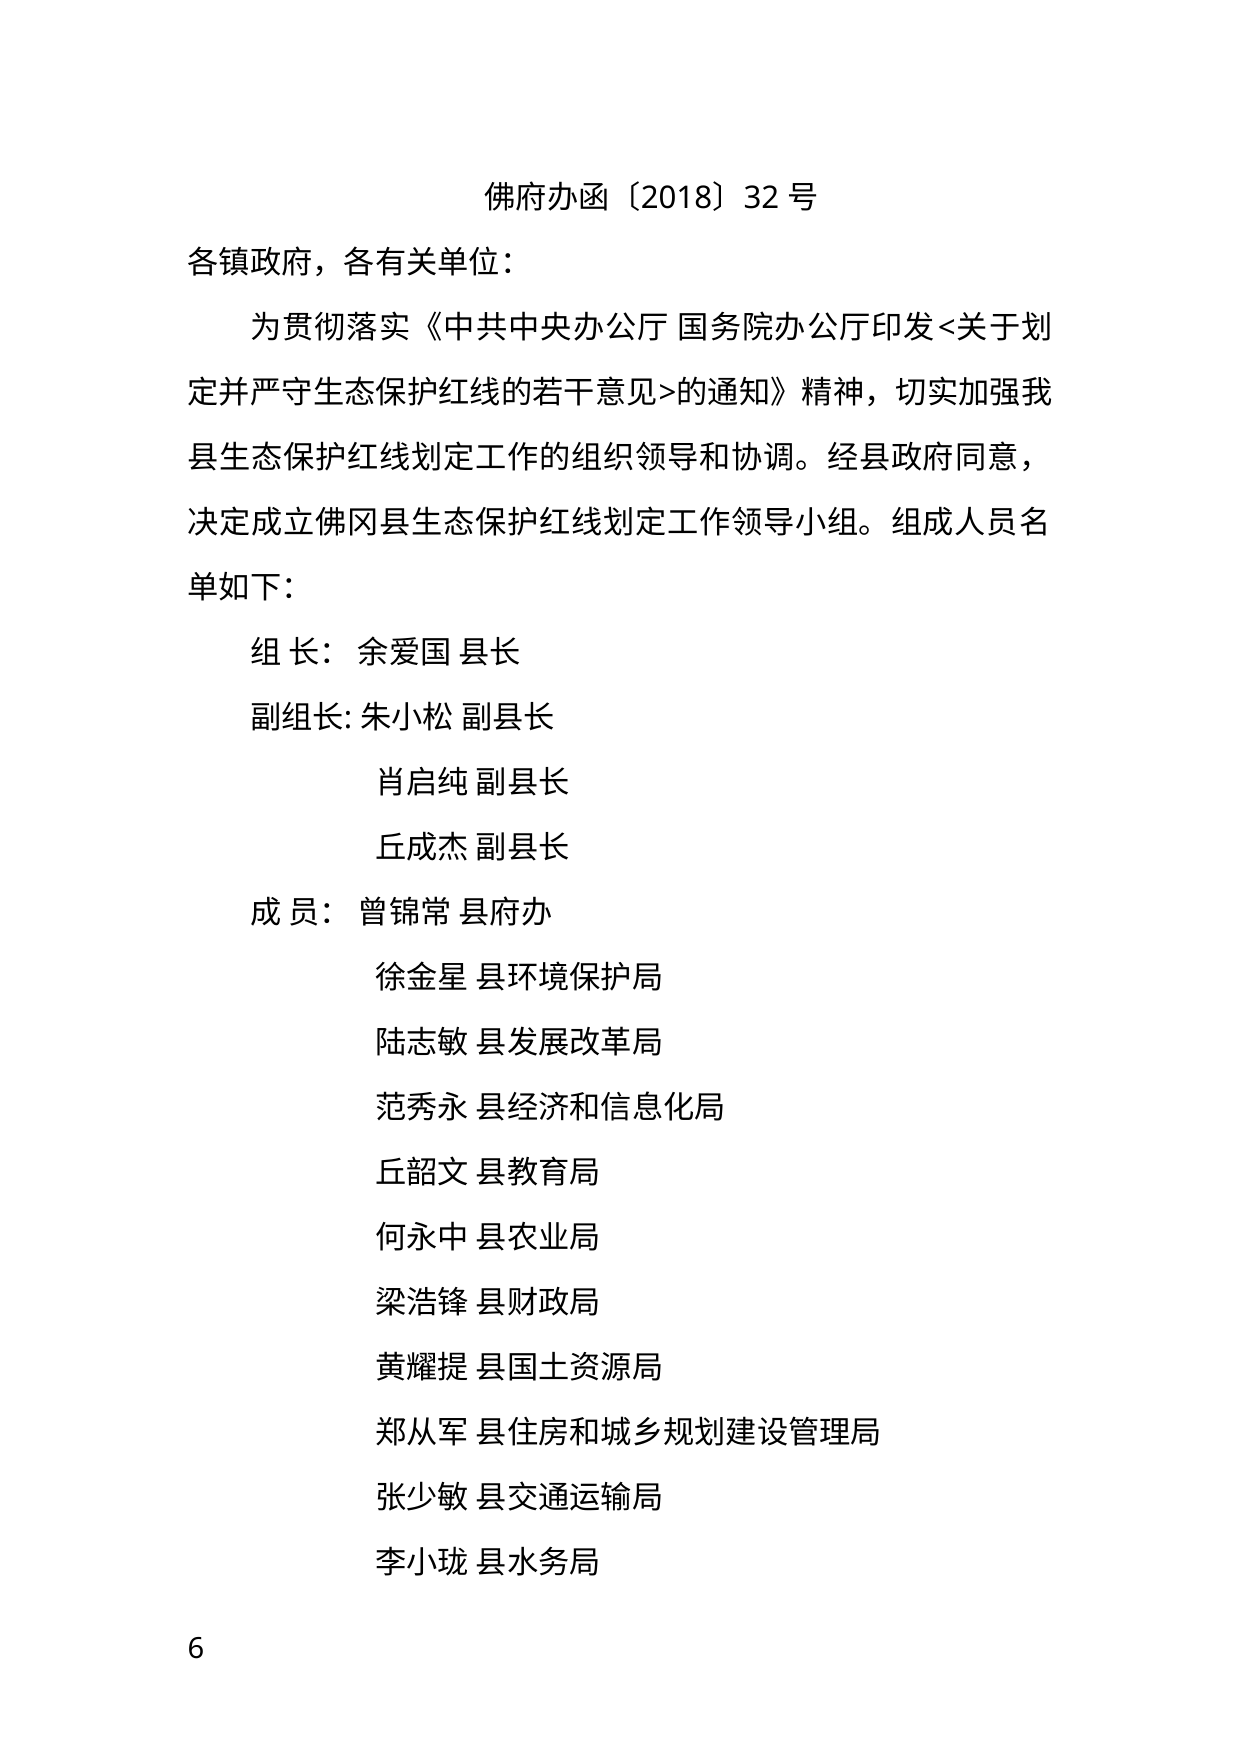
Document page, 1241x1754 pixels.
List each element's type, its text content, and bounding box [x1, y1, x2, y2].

text 组 长： 余爱国 县长 [187, 617, 1053, 682]
text 丘成杰 副县长 [187, 812, 1053, 877]
text 李小珑 县水务局 [187, 1527, 1053, 1592]
text 张少敏 县交通运输局 [187, 1462, 1053, 1527]
text 为贯彻落实《中共中央办公厅 国务院办公厅印发<关于划定并严守生态保护红线的若干意见>的通知》精神，切实加强我县生态保护红线划定工作的组织领导和协调。经县政府同意，决定成立佛冈县生态保护红线划定工作领导小组。组成人员名单如下： [187, 292, 1053, 617]
text 肖启纯 副县长 [187, 747, 1053, 812]
text 范秀永 县经济和信息化局 [187, 1072, 1053, 1137]
text 徐金星 县环境保护局 [187, 942, 1053, 1007]
text 梁浩锋 县财政局 [187, 1267, 1053, 1332]
text 陆志敏 县发展改革局 [187, 1007, 1053, 1072]
text 郑从军 县住房和城乡规划建设管理局 [187, 1397, 1053, 1462]
text 成 员： 曾锦常 县府办 [187, 877, 1053, 942]
text 副组长: 朱小松 副县长 [187, 682, 1053, 747]
text 黄耀提 县国土资源局 [187, 1332, 1053, 1397]
text 何永中 县农业局 [187, 1202, 1053, 1267]
text 佛府办函〔2018〕32 号 [187, 162, 1053, 227]
text 各镇政府，各有关单位： [187, 227, 1053, 292]
text 丘韶文 县教育局 [187, 1137, 1053, 1202]
